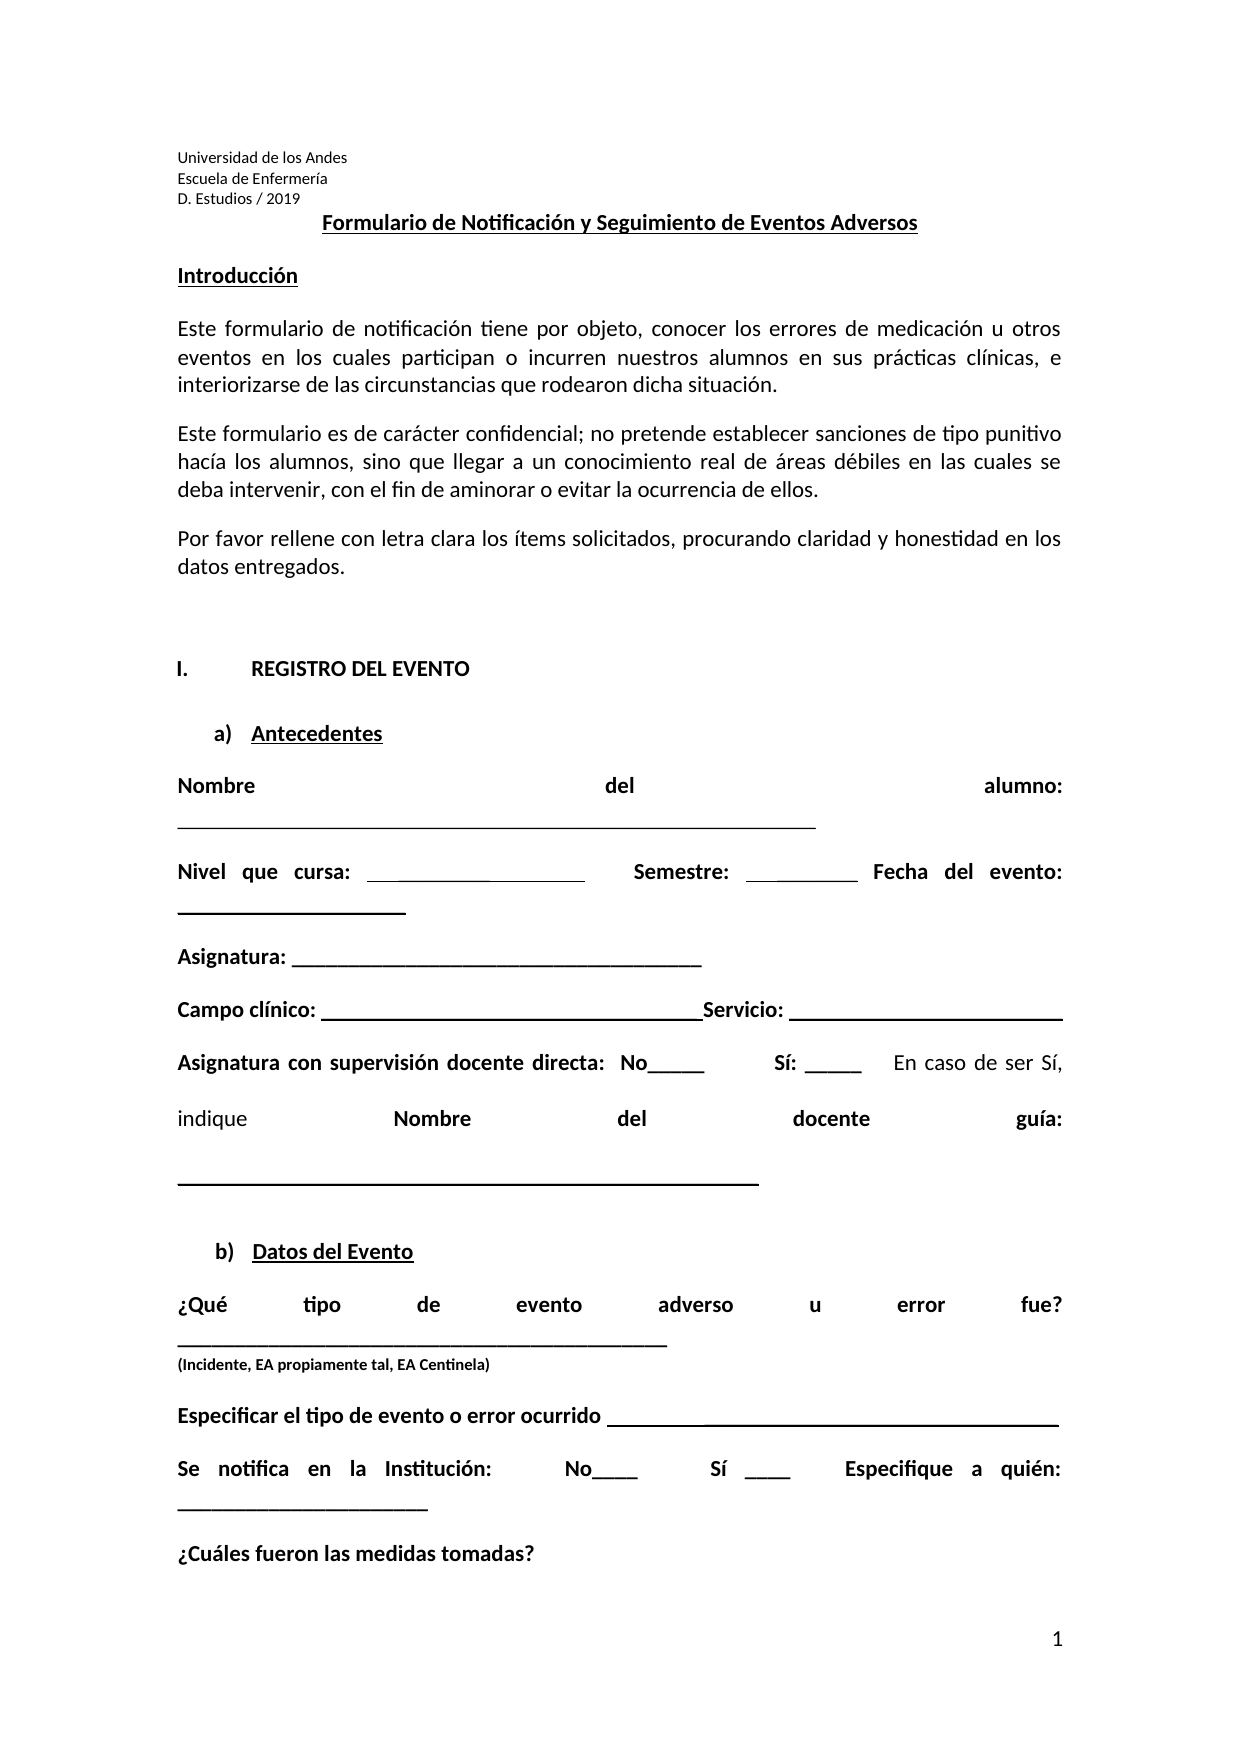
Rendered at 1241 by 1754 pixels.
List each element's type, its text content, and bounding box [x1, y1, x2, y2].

text (Incidente, EA propiamente tal, EA Centinela) [177, 1354, 1063, 1375]
text Asignatura: ____________________________________ [177, 942, 1063, 970]
text Por favor rellene con letra clara los ítems solicitados, procurando claridad y honestidad en los datos entregados. [177, 524, 1063, 580]
text Asignatura con supervisión docente directa: No_____ Sí: _____ En caso de ser Sí, indique Nombre del docente guía: ___________________________________________________ [177, 1048, 1063, 1188]
list Antecedentes [213, 719, 1063, 747]
text Campo clínico: _________________________________ Servicio: ________________________ [177, 995, 1063, 1023]
text Nombre del alumno: ________________________________________________________ [177, 772, 1063, 832]
list REGISTRO DEL EVENTO [176, 654, 1063, 682]
text Se notifica en la Institución: No____ Sí ____ Especifique a quién: ______________________ [177, 1454, 1063, 1514]
text Universidad de los Andes [177, 148, 1063, 168]
text Nivel que cursa: ________ Semestre: _______ Fecha del evento: ____________________ [177, 857, 1063, 917]
text Especificar el tipo de evento o error ocurrido _______________________________ [177, 1401, 1063, 1429]
text Introducción [177, 262, 1063, 289]
text ¿Cuáles fueron las medidas tomadas? [177, 1539, 1063, 1567]
text ¿Qué tipo de evento adverso u error fue? ___________________________________________ [177, 1290, 1063, 1350]
text Escuela de Enfermería [177, 168, 1063, 188]
text Este formulario de notificación tiene por objeto, conocer los errores de medicación u otros eventos en los cuales participan o incurren nuestros alumnos en sus prácticas clínicas, e interiorizarse de las circunstancias que rodearon dicha situación. [177, 314, 1063, 399]
text Este formulario es de carácter confidencial; no pretende establecer sanciones de tipo punitivo hacía los alumnos, sino que llegar a un conocimiento real de áreas débiles en las cuales se deba intervenir, con el fin de aminorar o evitar la ocurrencia de ellos. [177, 419, 1063, 503]
text D. Estudios / 2019 [177, 188, 1063, 208]
list Datos del Evento [215, 1237, 1063, 1265]
text Formulario de Notificación y Seguimiento de Eventos Adversos [177, 208, 1063, 237]
